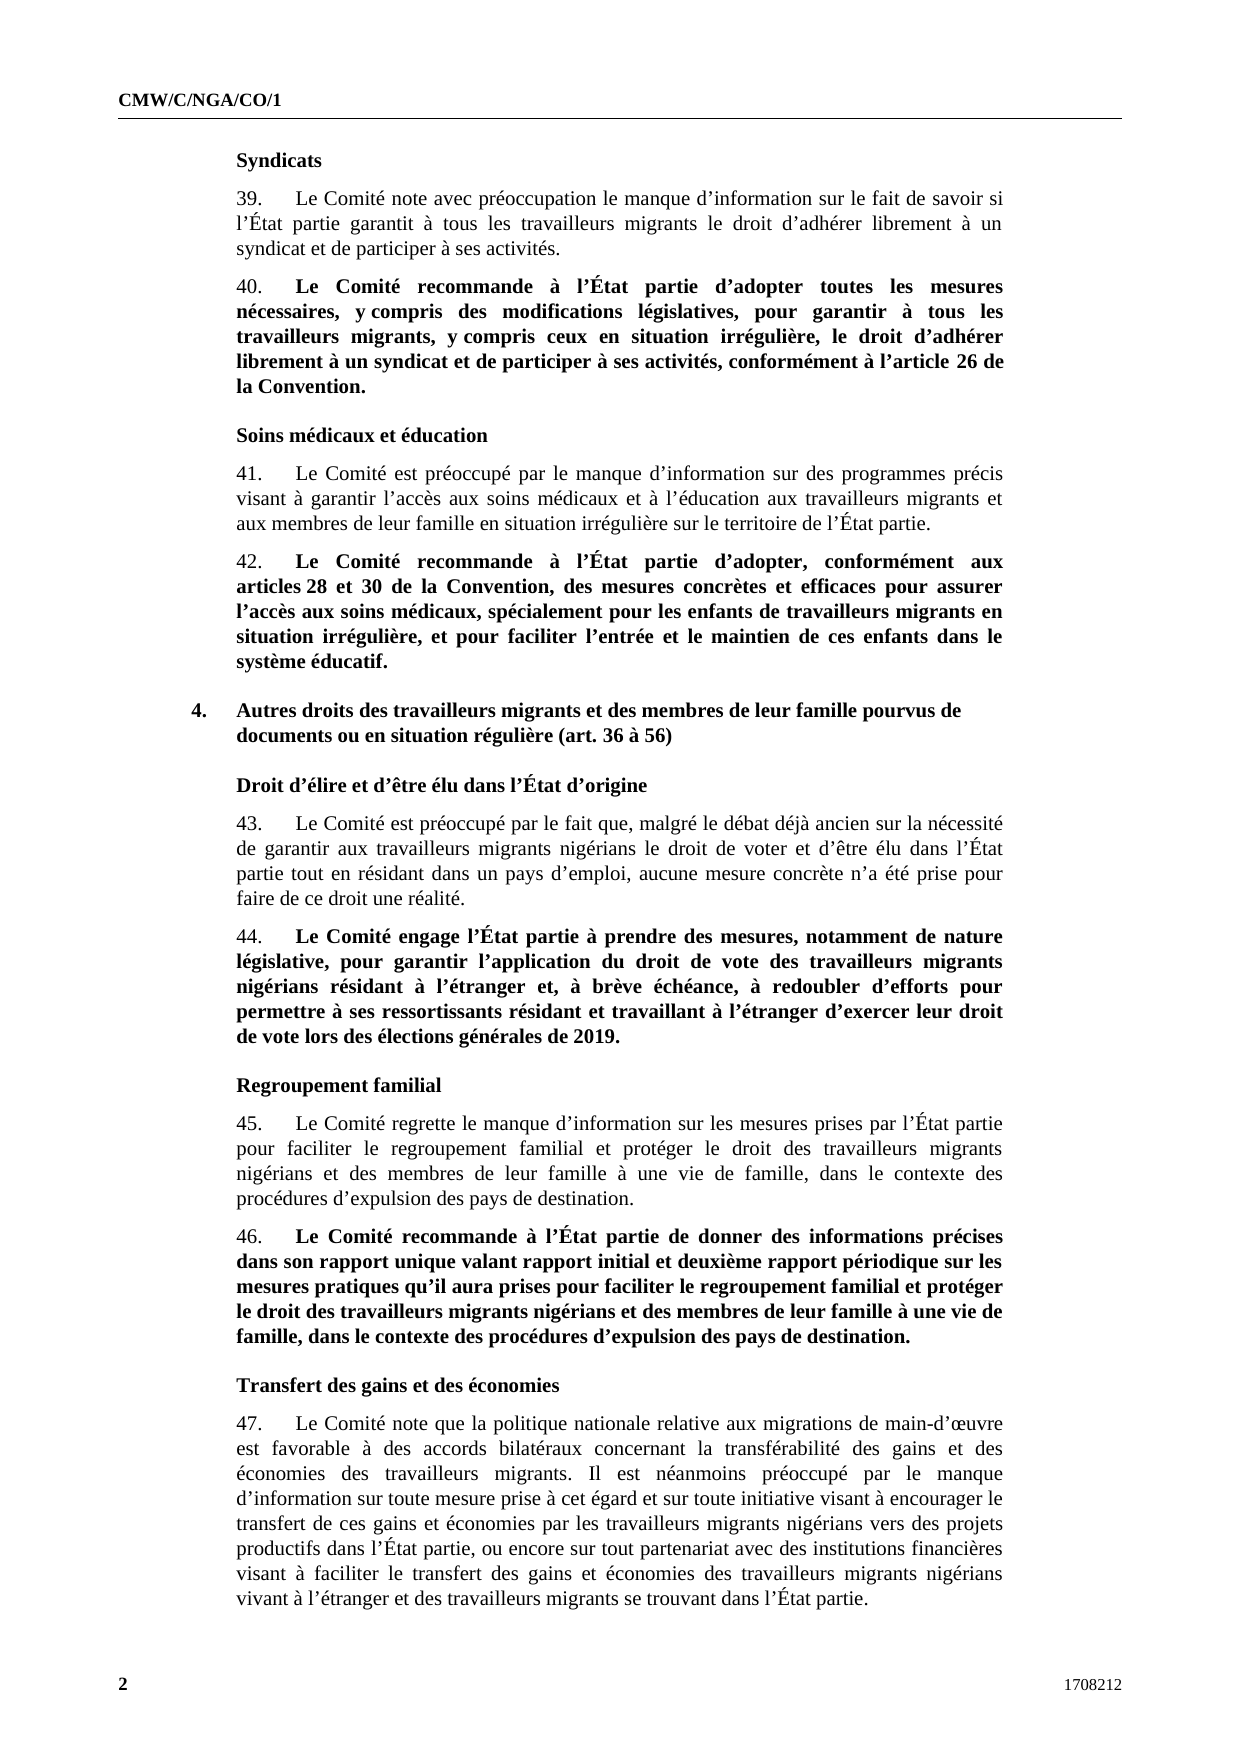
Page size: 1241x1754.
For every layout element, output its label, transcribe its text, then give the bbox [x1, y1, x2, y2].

text 4. Autres droits des travailleurs migrants et des membres de leur famille pourvus de documents ou en situation régulière (art. 36 à 56) [118, 698, 1004, 748]
text 41. Le Comité est préoccupé par le manque d’information sur des programmes précis visant à garantir l’accès aux soins médicaux et à l’éducation aux travailleurs migrants et aux membres de leur famille en situation irrégulière sur le territoire de l’État partie. [236, 460, 1004, 535]
text 40. Le Comité recommande à l’État partie d’adopter toutes les mesures nécessaires, y compris des modifications législatives, pour garantir à tous les travailleurs migrants, y compris ceux en situation irrégulière, le droit d’adhérer librement à un syndicat et de participer à ses activités, conformément à l’article 26 de la Convention. [236, 273, 1004, 398]
text 46. Le Comité recommande à l’État partie de donner des informations précises dans son rapport unique valant rapport initial et deuxième rapport périodique sur les mesures pratiques qu’il aura prises pour faciliter le regroupement familial et protéger le droit des travailleurs migrants nigérians et des membres de leur famille à une vie de famille, dans le contexte des procédures d’expulsion des pays de destination. [236, 1223, 1004, 1348]
text 43. Le Comité est préoccupé par le fait que, malgré le débat déjà ancien sur la nécessité de garantir aux travailleurs migrants nigérians le droit de voter et d’être élu dans l’État partie tout en résidant dans un pays d’emploi, aucune mesure concrète n’a été prise pour faire de ce droit une réalité. [236, 810, 1004, 910]
text 39. Le Comité note avec préoccupation le manque d’information sur le fait de savoir si l’État partie garantit à tous les travailleurs migrants le droit d’adhérer librement à un syndicat et de participer à ses activités. [236, 185, 1004, 260]
text Syndicats [118, 148, 1004, 173]
text 45. Le Comité regrette le manque d’information sur les mesures prises par l’État partie pour faciliter le regroupement familial et protéger le droit des travailleurs migrants nigérians et des membres de leur famille à une vie de famille, dans le contexte des procédures d’expulsion des pays de destination. [236, 1110, 1004, 1210]
text Regroupement familial [118, 1073, 1004, 1098]
text Transfert des gains et des économies [118, 1373, 1004, 1398]
text Droit d’élire et d’être élu dans l’État d’origine [118, 773, 1004, 798]
text Soins médicaux et éducation [118, 423, 1004, 448]
text 47. Le Comité note que la politique nationale relative aux migrations de main-d’œuvre est favorable à des accords bilatéraux concernant la transférabilité des gains et des économies des travailleurs migrants. Il est néanmoins préoccupé par le manque d’information sur toute mesure prise à cet égard et sur toute initiative visant à encourager le transfert de ces gains et économies par les travailleurs migrants nigérians vers des projets productifs dans l’État partie, ou encore sur tout partenariat avec des institutions financières visant à faciliter le transfert des gains et économies des travailleurs migrants nigérians vivant à l’étranger et des travailleurs migrants se trouvant dans l’État partie. [236, 1410, 1004, 1610]
text 44. Le Comité engage l’État partie à prendre des mesures, notamment de nature législative, pour garantir l’application du droit de vote des travailleurs migrants nigérians résidant à l’étranger et, à brève échéance, à redoubler d’efforts pour permettre à ses ressortissants résidant et travaillant à l’étranger d’exercer leur droit de vote lors des élections générales de 2019. [236, 923, 1004, 1048]
text 42. Le Comité recommande à l’État partie d’adopter, conformément aux articles 28 et 30 de la Convention, des mesures concrètes et efficaces pour assurer l’accès aux soins médicaux, spécialement pour les enfants de travailleurs migrants en situation irrégulière, et pour faciliter l’entrée et le maintien de ces enfants dans le système éducatif. [236, 548, 1004, 673]
